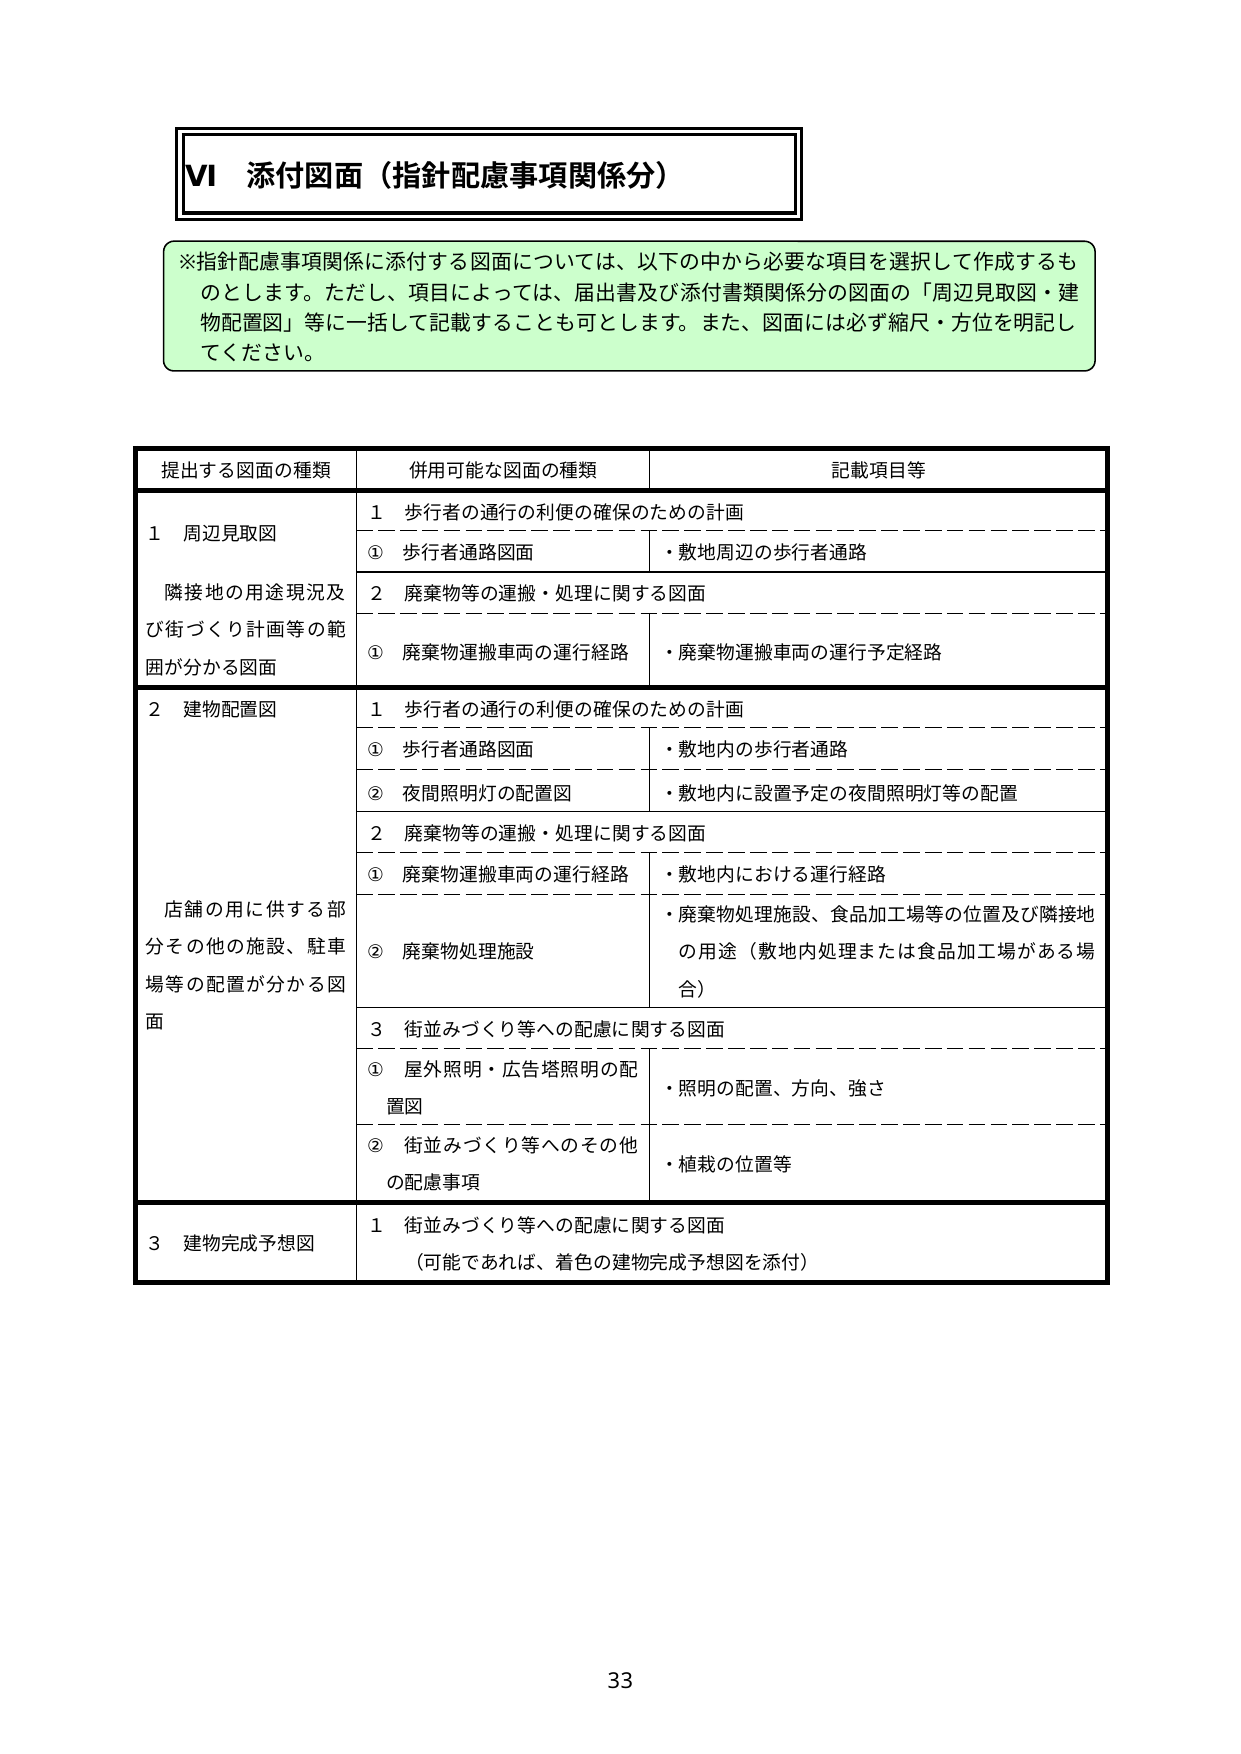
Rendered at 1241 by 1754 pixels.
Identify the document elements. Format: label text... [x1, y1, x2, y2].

table_cell １ 歩行者の通行の利便の確保のための計画 [357, 493, 1105, 530]
table_cell ① 歩行者通路図面 [357, 727, 649, 768]
table_cell ・廃棄物処理施設、食品加工場等の位置及び隣接地の用途（敷地内処理または食品加工場がある場合） [650, 894, 1105, 1007]
table_cell ２ 廃棄物等の運搬・処理に関する図面 [357, 573, 1105, 613]
table_cell ② 街並みづくり等へのその他の配慮事項 [357, 1124, 649, 1200]
table_header 併用可能な図面の種類 [357, 451, 649, 488]
table_cell ・廃棄物運搬車両の運行予定経路 [650, 613, 1105, 685]
table_cell １ 周辺見取図 [138, 493, 356, 571]
table_cell ② 夜間照明灯の配置図 [357, 769, 649, 811]
table_cell ・敷地内の歩行者通路 [650, 727, 1105, 768]
table_header 提出する図面の種類 [138, 451, 356, 488]
table_cell ・敷地内に設置予定の夜間照明灯等の配置 [650, 769, 1105, 811]
table_cell ② 廃棄物処理施設 [357, 894, 649, 1007]
table_cell ① 廃棄物運搬車両の運行経路 [357, 852, 649, 893]
table_cell ２ 建物配置図 [138, 690, 356, 727]
table_header Ⅵ 添付図面（指針配慮事項関係分） [180, 130, 798, 211]
table_cell ① 歩行者通路図面 [357, 530, 649, 571]
table_cell 隣接地の用途現況及び街づくり計画等の範囲が分かる図面 [138, 571, 356, 685]
table_cell ・照明の配置、方向、強さ [650, 1048, 1105, 1124]
table_cell 店舗の用に供する部分その他の施設、駐車場等の配置が分かる図面 [138, 727, 356, 1200]
table_cell ・植栽の位置等 [650, 1124, 1105, 1200]
table_cell ・敷地内における運行経路 [650, 852, 1105, 893]
table_cell ① 屋外照明・広告塔照明の配置図 [357, 1048, 649, 1124]
table_cell ３ 街並みづくり等への配慮に関する図面 [357, 1008, 1105, 1048]
table_cell ３ 建物完成予想図 [138, 1205, 356, 1280]
table_cell ・敷地周辺の歩行者通路 [650, 530, 1105, 571]
table_cell ２ 廃棄物等の運搬・処理に関する図面 [357, 812, 1105, 852]
table_cell １ 街並みづくり等への配慮に関する図面 （可能であれば、着色の建物完成予想図を添付） [357, 1205, 1105, 1280]
table_cell ① 廃棄物運搬車両の運行経路 [357, 613, 649, 685]
table_header 記載項目等 [650, 451, 1105, 488]
table_cell １ 歩行者の通行の利便の確保のための計画 [357, 690, 1105, 727]
